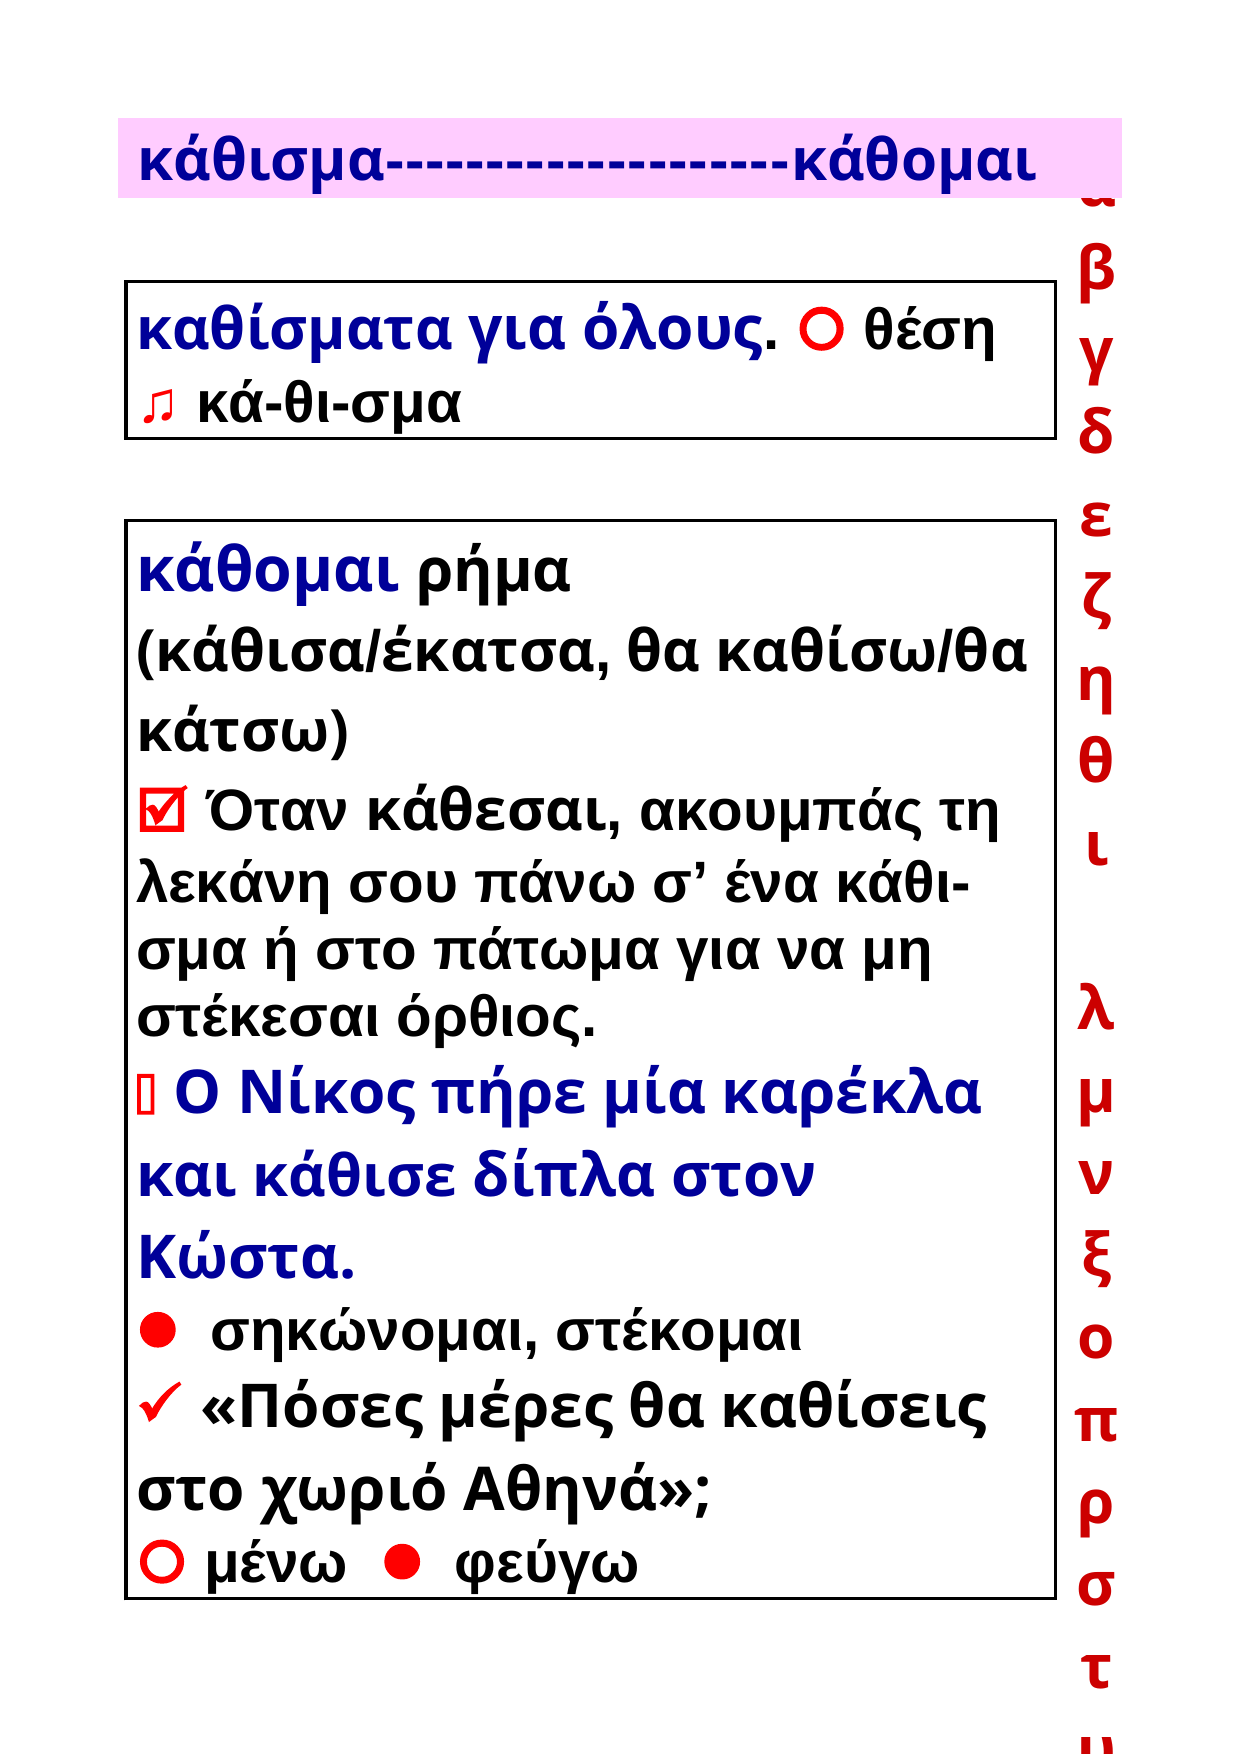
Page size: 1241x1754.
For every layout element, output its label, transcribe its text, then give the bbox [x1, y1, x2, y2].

text μένω φεύγω [128, 1523, 1054, 1597]
text κάθισμα κάθομαι [118, 118, 1122, 198]
text Ο Νίκος πήρε μία καρέκλα και κάθισε δίπλα στον Κώστα. [128, 1044, 1054, 1291]
text σηκώνομαι, στέκομαι [128, 1291, 1054, 1358]
text κάθομαι ρήμα (κάθισα/έκατσα, θα καθίσω/θα κάτσω) [128, 522, 1054, 763]
text ♫ κά-θι-σμα [128, 362, 1054, 437]
text καθίσματα για όλους. θέση [128, 283, 1054, 362]
text «Πόσες μέρες θα καθίσεις στο χωριό Αθηνά»; [128, 1358, 1054, 1523]
text Όταν κάθεσαι, ακουμπάς τη λεκάνη σου πάνω σ’ ένα κάθι-σμα ή στο πάτωμα για να μη στέκεσαι όρθιος. [128, 763, 1054, 1044]
